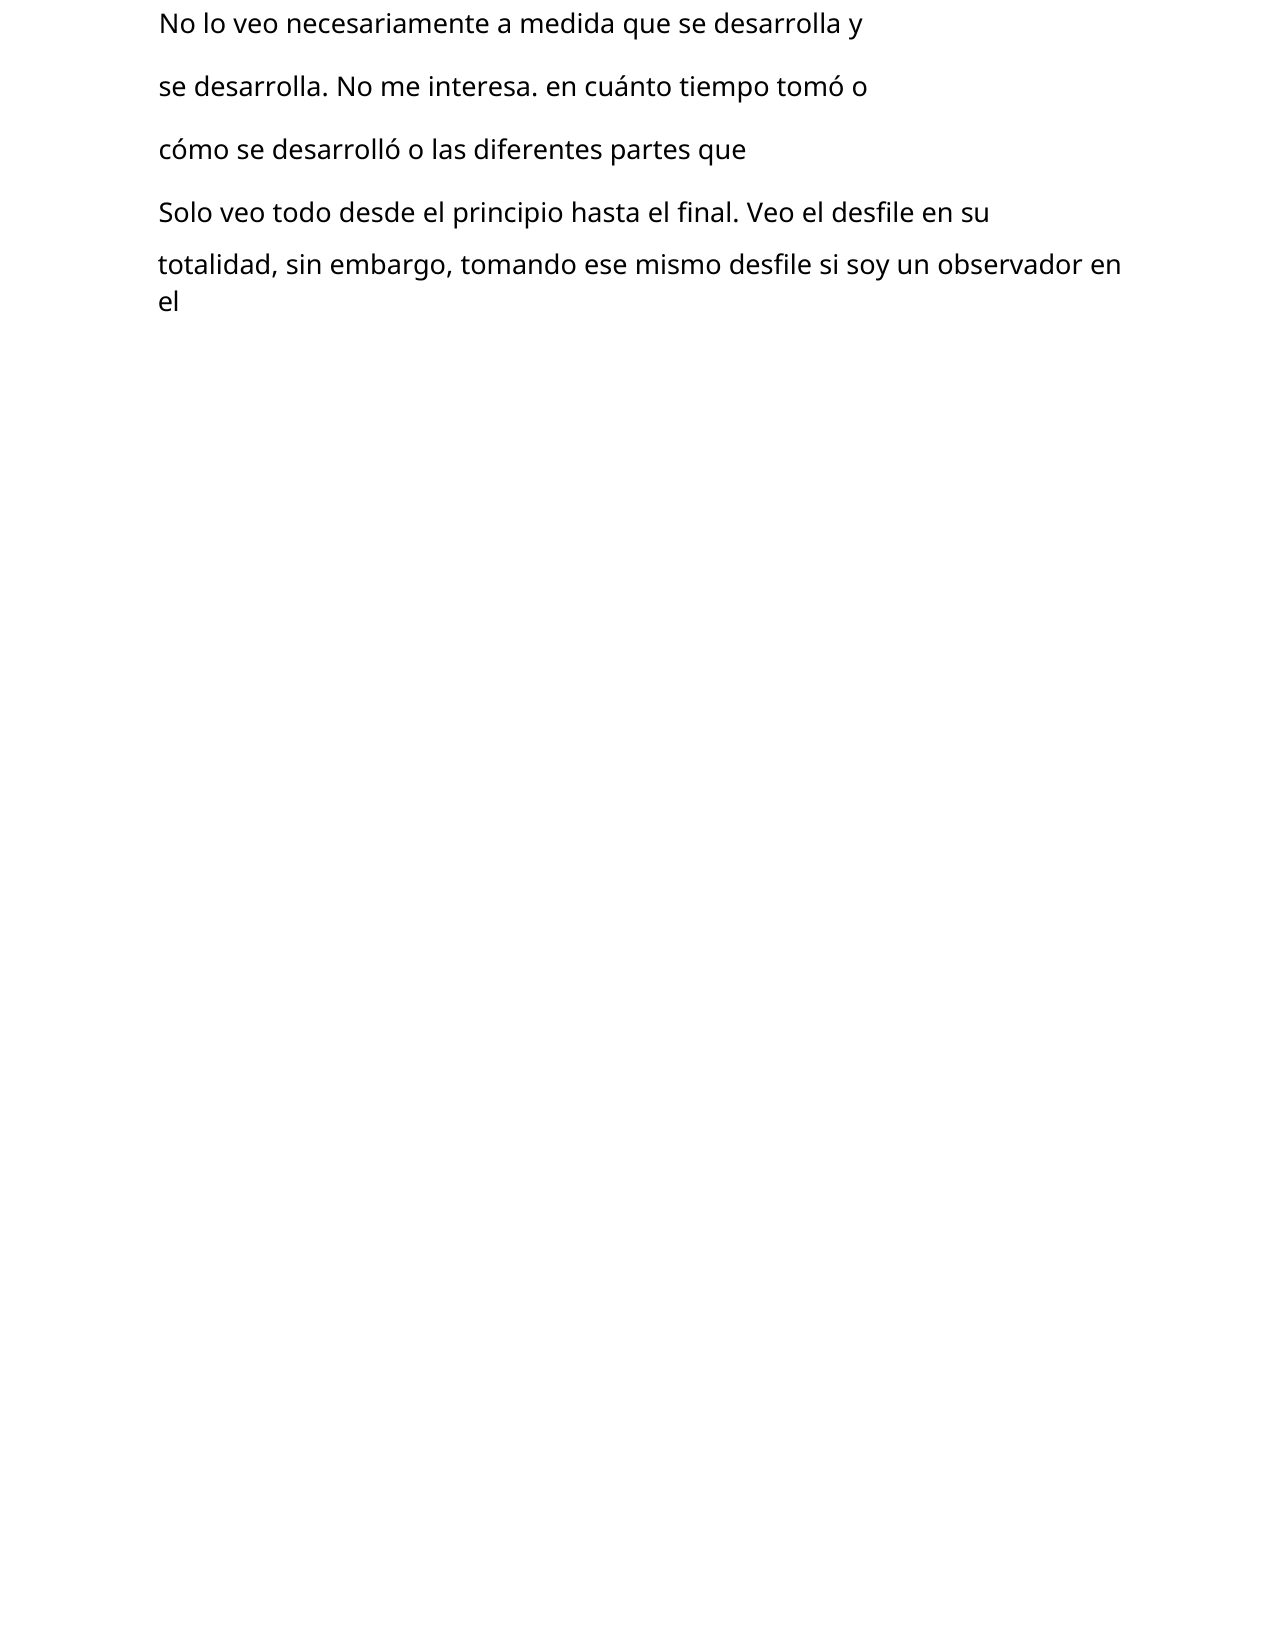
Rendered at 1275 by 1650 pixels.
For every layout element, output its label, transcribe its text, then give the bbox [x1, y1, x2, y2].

text No lo veo necesariamente a medida que se desarrolla y se desarrolla. No me interesa. en cuánto tiempo tomó o cómo se desarrolló o las diferentes partes que [158, 4, 881, 167]
text Solo veo todo desde el principio hasta el final. Veo el desfile en su [158, 193, 1131, 230]
text totalidad, sin embargo, tomando ese mismo desfile si soy un observador en el [158, 246, 1131, 319]
